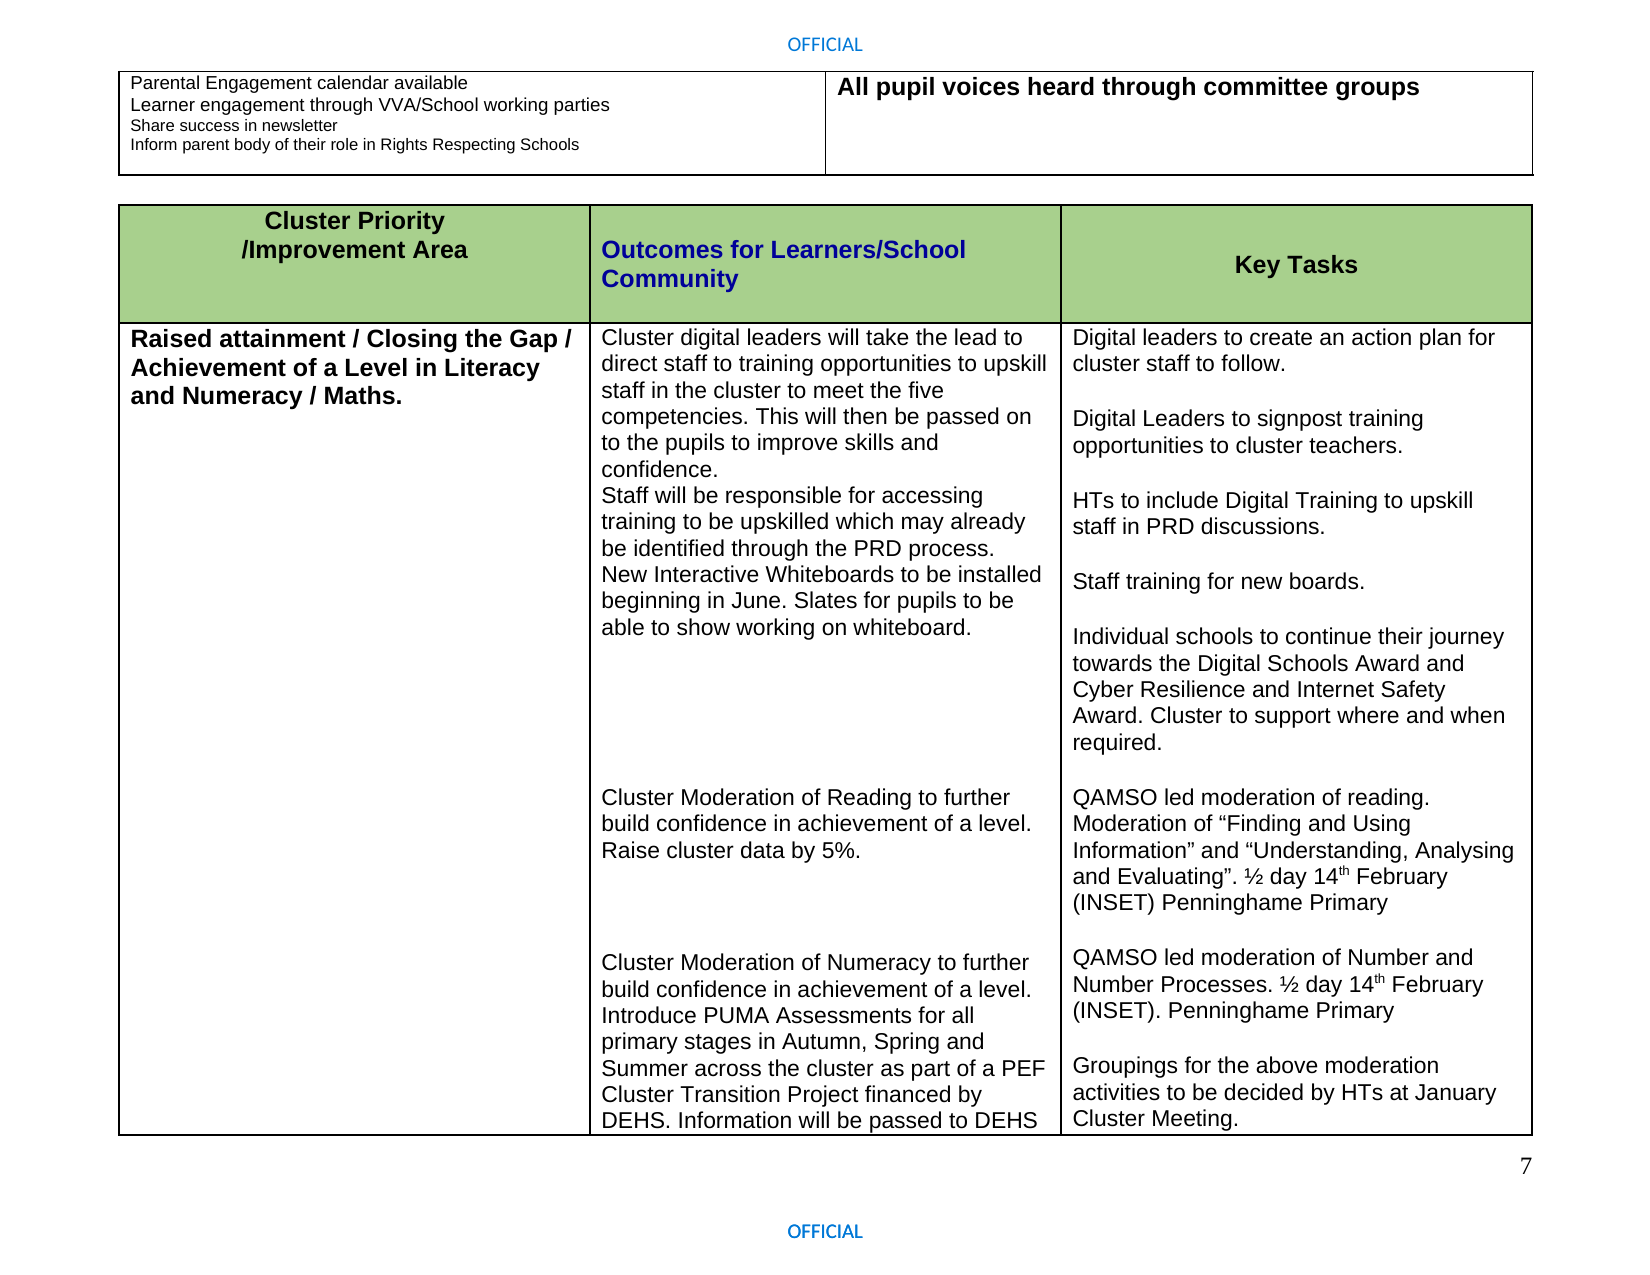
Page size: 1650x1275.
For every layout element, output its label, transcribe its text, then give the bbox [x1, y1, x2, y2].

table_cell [591, 324, 1060, 1134]
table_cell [1062, 324, 1531, 1134]
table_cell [120, 324, 589, 1134]
table_cell All pupil voices heard through committee groups [826, 72, 1532, 174]
table_cell Parental Engagement calendar available Learner engagement through VVA/School working parties Share success in newsletter Inform parent body of their role in Rights Respecting Schools [120, 72, 825, 174]
table_header Key Tasks [1062, 206, 1531, 322]
table_header Cluster Priority /Improvement Area [120, 206, 589, 322]
table_header Outcomes for Learners/School Community [591, 206, 1060, 322]
